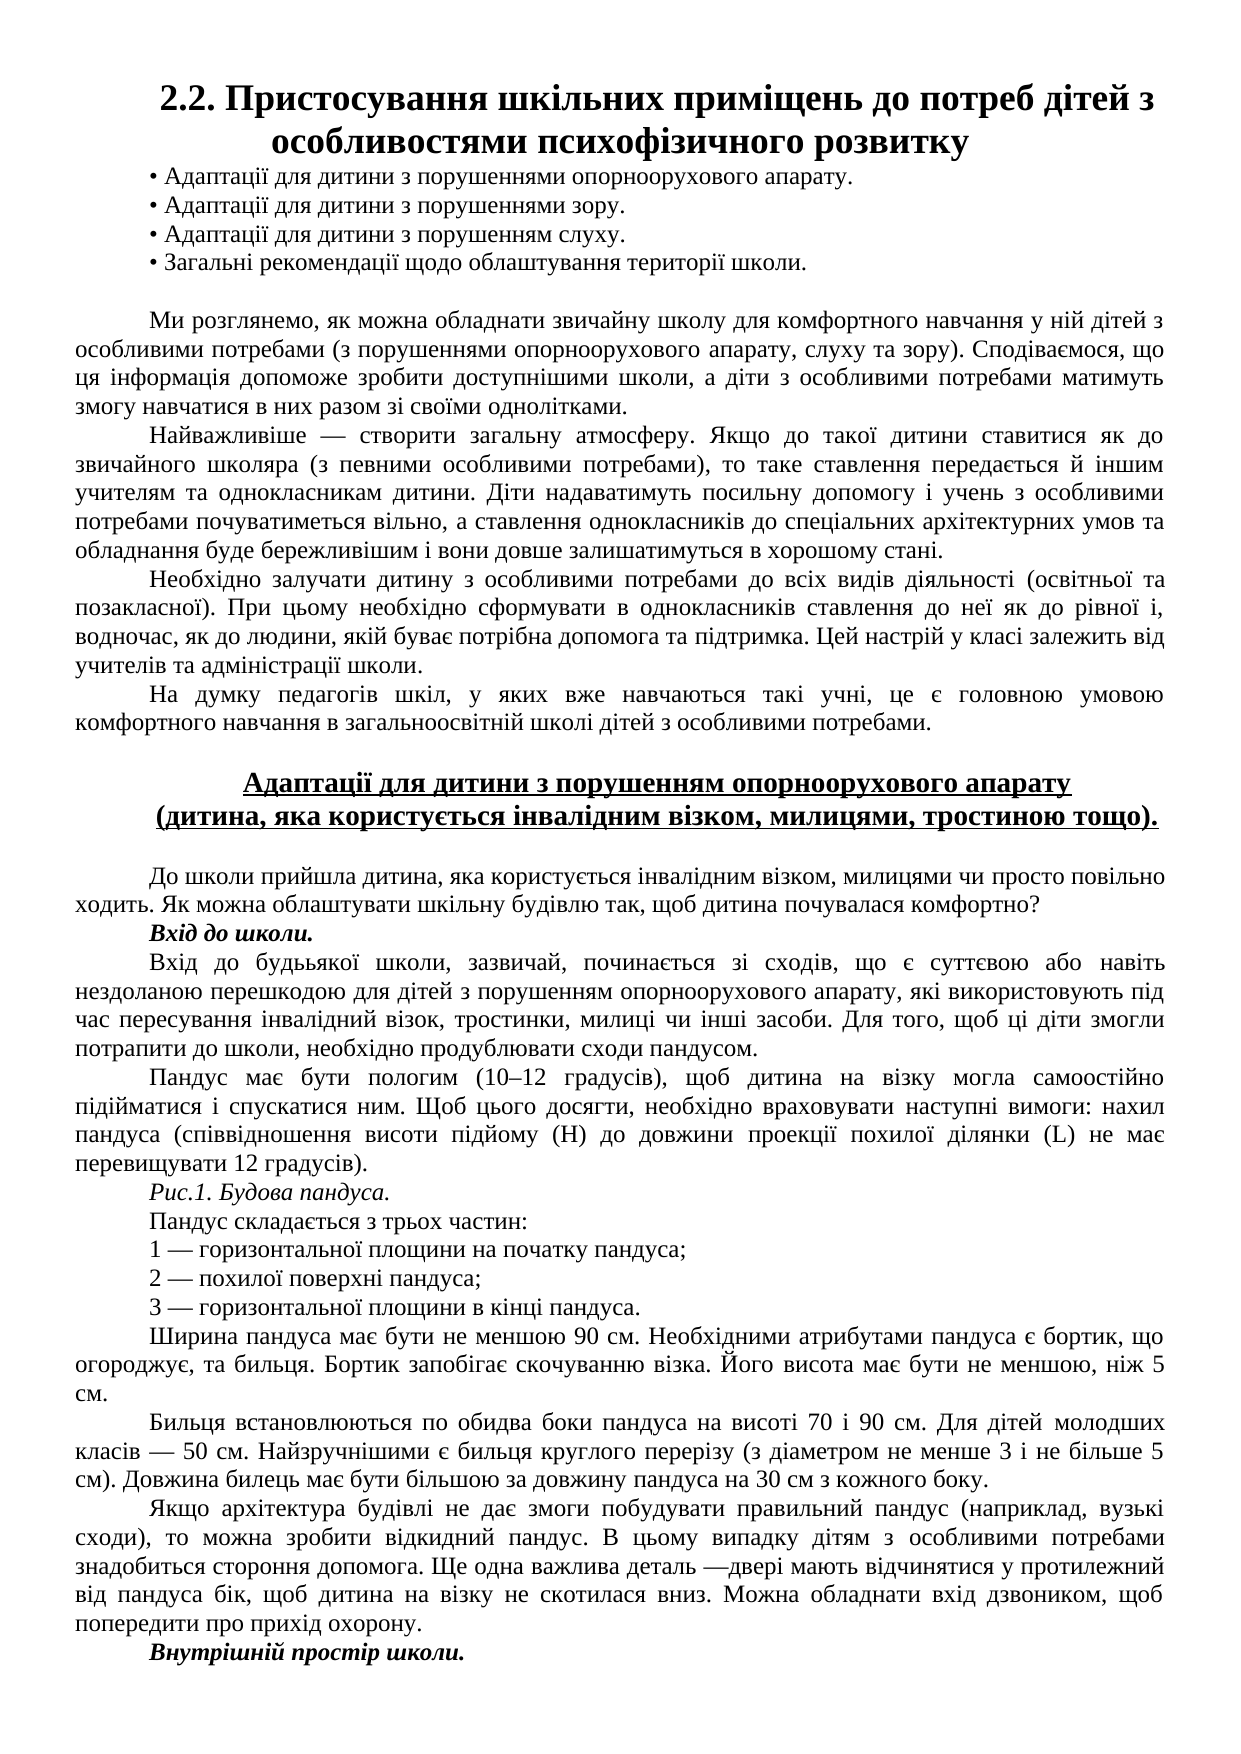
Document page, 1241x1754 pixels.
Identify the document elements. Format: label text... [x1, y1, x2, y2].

text • Адаптації для дитини з порушенням слуху. [75, 219, 1165, 247]
text • Адаптації для дитини з порушеннями опорноорухового апарату. [75, 161, 1165, 190]
text Внутрішній простір школи. [75, 1637, 1165, 1666]
text • Адаптації для дитини з порушеннями зору. [75, 190, 1165, 219]
text 3 — горизонтальної площини в кінці пандуса. [75, 1292, 1165, 1321]
text Бильця встановлюються по обидва боки пандуса на висоті 70 і 90 см. Для дітей молодших класів — 50 см. Найзручнішими є бильця круглого перерізу (з діаметром не менше 3 і не більше 5 см). Довжина билець має бути більшою за довжину пандуса на 30 см з кожного боку. [75, 1407, 1165, 1493]
text Найважливіше — створити загальну атмосферу. Якщо до такої дитини ставитися як до звичайного школяра (з певними особливими потребами), то таке ставлення передається й іншим учителям та однокласникам дитини. Діти надаватимуть посильну допомогу і учень з особливими потребами почуватиметься вільно, а ставлення однокласників до спеціальних архітектурних умов та обладнання буде бережливішим і вони довше залишатимуться в хорошому стані. [75, 420, 1165, 564]
text • Загальні рекомендації щодо облаштування території школи. [75, 247, 1165, 276]
text 2 — похилої поверхні пандуса; [75, 1263, 1165, 1292]
text Ширина пандуса має бути не меншою 90 см. Необхідними атрибутами пандуса є бортик, що огороджує, та бильця. Бортик запобігає скочуванню візка. Його висота має бути не меншою, ніж 5 см. [75, 1321, 1165, 1407]
text Якщо архітектура будівлі не дає змоги побудувати правильний пандус (наприклад, вузькі сходи), то можна зробити відкидний пандус. В цьому випадку дітям з особливими потребами знадобиться стороння допомога. Ще одна важлива деталь —двері мають відчинятися у протилежний від пандуса бік, щоб дитина на візку не скотилася вниз. Можна обладнати вхід дзвоником, щоб попередити про прихід охорону. [75, 1493, 1165, 1637]
text Пандус складається з трьох частин: [75, 1206, 1165, 1234]
text До школи прийшла дитина, яка користується інвалідним візком, милицями чи просто повільно ходить. Як можна облаштувати шкільну будівлю так, щоб дитина почувалася комфортно? [75, 861, 1165, 918]
text Необхідно залучати дитину з особливими потребами до всіх видів діяльності (освітньої та позакласної). При цьому необхідно сформувати в однокласників ставлення до неї як до рівної і, водночас, як до людини, якій буває потрібна допомога та підтримка. Цей настрій у класі залежить від учителів та адміністрації школи. [75, 564, 1165, 679]
text Ми розглянемо, як можна обладнати звичайну школу для комфортного навчання у ній дітей з особливими потребами (з порушеннями опорноорухового апарату, слуху та зору). Сподіваємося, що ця інформація допоможе зробити доступнішими школи, а діти з особливими потребами матимуть змогу навчатися в них разом зі своїми однолітками. [75, 305, 1165, 420]
text 2.2. Пристосування шкільних приміщень до потреб дітей з особливостями психофізичного розвитку [75, 75, 1165, 161]
text Рис.1. Будова пандуса. [75, 1177, 1165, 1206]
text Пандус має бути пологим (10–12 градусів), щоб дитина на візку могла самоостійно підійматися і спускатися ним. Щоб цього досягти, необхідно враховувати наступні вимоги: нахил пандуса (співвідношення висоти підйому (Н) до довжини проекції похилої ділянки (L) не має перевищувати 12 градусів). [75, 1062, 1165, 1177]
text Вхід до школи. [75, 918, 1165, 947]
text 1 — горизонтальної площини на початку пандуса; [75, 1234, 1165, 1263]
text Вхід до будььякої школи, зазвичай, починається зі сходів, що є суттєвою або навіть нездоланою перешкодою для дітей з порушенням опорноорухового апарату, які використовують під час пересування інвалідний візок, тростинки, милиці чи інші засоби. Для того, щоб ці діти змогли потрапити до школи, необхідно продублювати сходи пандусом. [75, 947, 1165, 1062]
text На думку педагогів шкіл, у яких вже навчаються такі учні, це є головною умовою комфортного навчання в загальноосвітній школі дітей з особливими потребами. [75, 679, 1165, 736]
text Адаптації для дитини з порушенням опорноорухового апарату [75, 765, 1165, 798]
text (дитина, яка користується інвалідним візком, милицями, тростиною тощо). [75, 798, 1165, 832]
